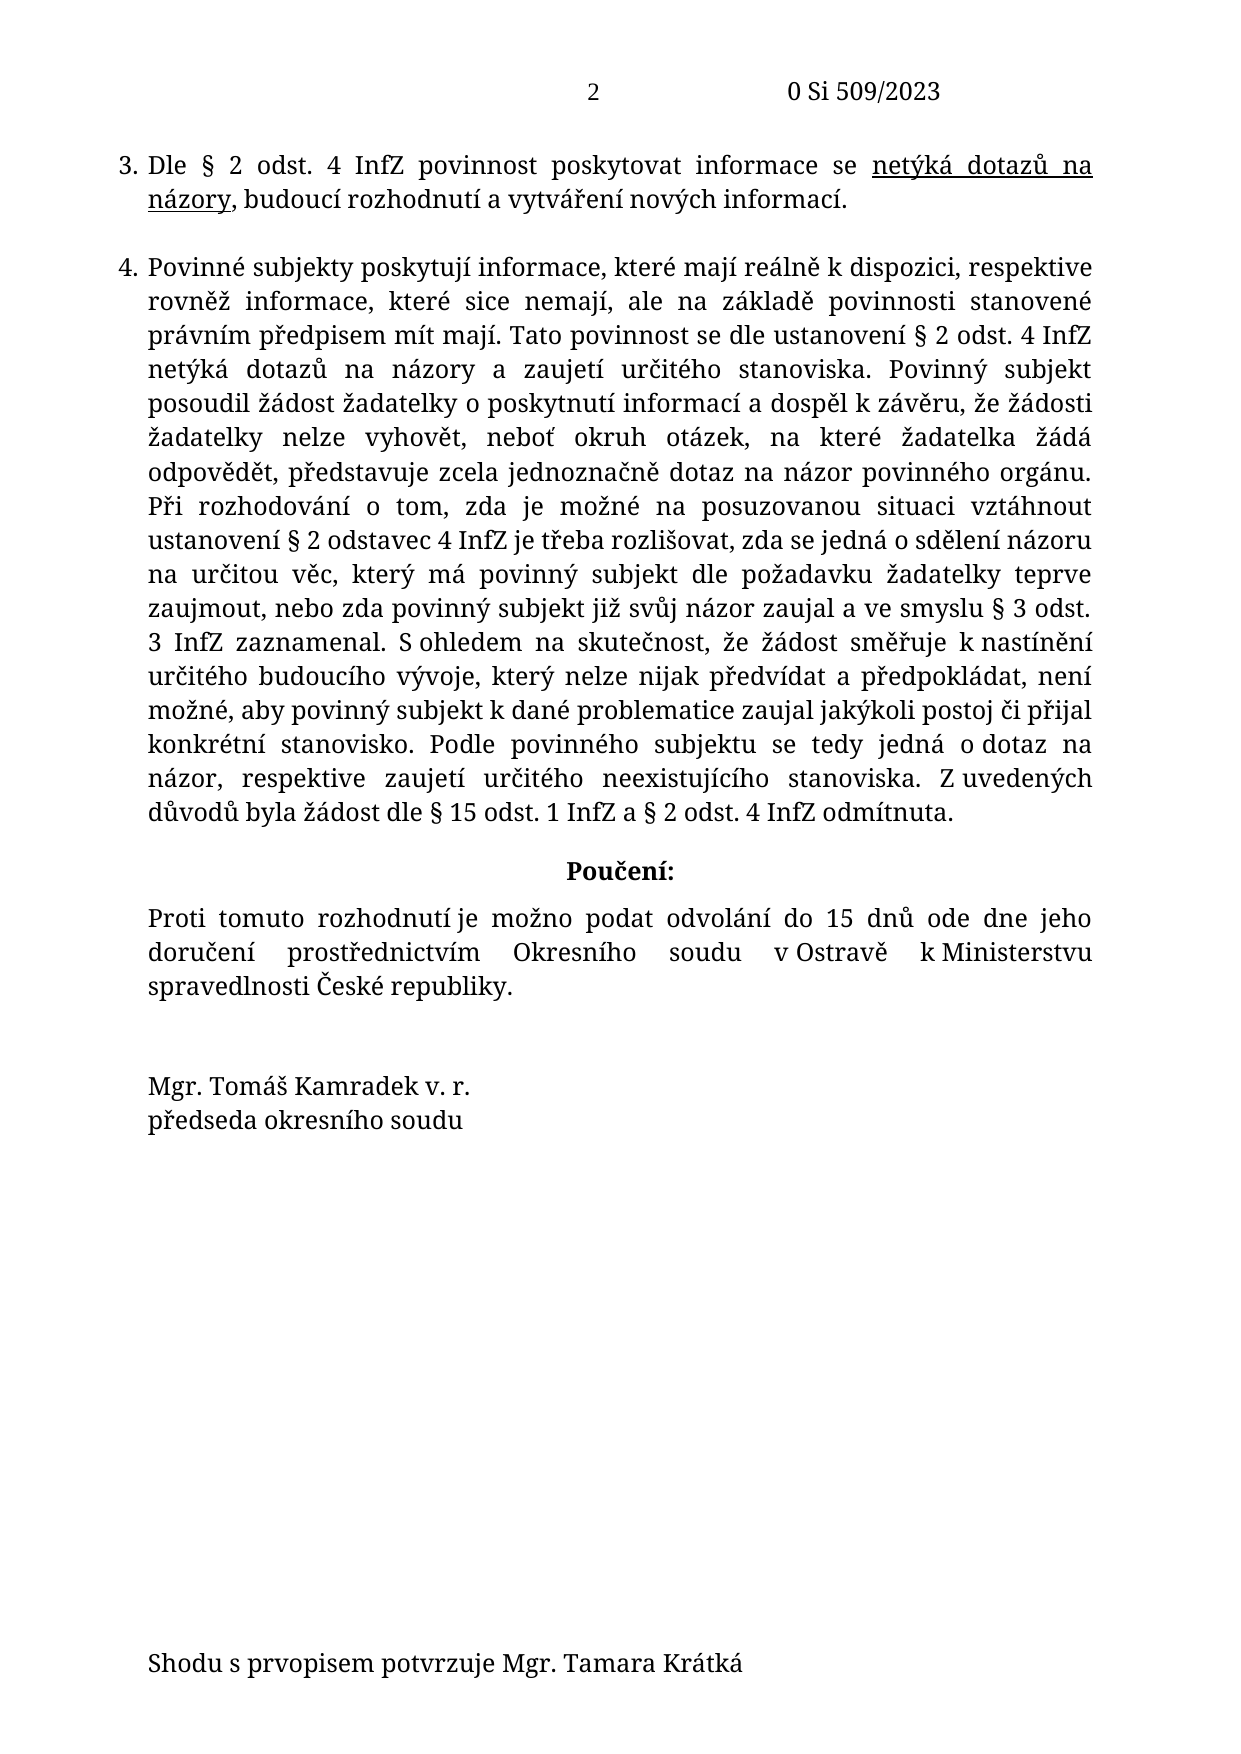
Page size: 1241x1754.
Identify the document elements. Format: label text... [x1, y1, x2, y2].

text předseda okresního soudu [148, 1103, 1093, 1137]
list Dle § 2 odst. 4 InfZ povinnost poskytovat informace se netýká dotazů na názory, budoucí rozhodnutí a vytváření nových informací. [118, 148, 1093, 216]
text Poučení: [148, 854, 1093, 888]
text Mgr. Tomáš Kamradek v. r. [148, 1069, 1093, 1103]
text Proti tomuto rozhodnutí je možno podat odvolání do 15 dnů ode dne jeho doručení prostřednictvím Okresního soudu v Ostravě k Ministerstvu spravedlnosti České republiky. [148, 900, 1093, 1003]
list Povinné subjekty poskytují informace, které mají reálně k dispozici, respektive rovněž informace, které sice nemají, ale na základě povinnosti stanovené právním předpisem mít mají. Tato povinnost se dle ustanovení § 2 odst. 4 InfZ netýká dotazů na názory a zaujetí určitého stanoviska. Povinný subjekt posoudil žádost žadatelky o poskytnutí informací a dospěl k závěru, že žádosti žadatelky nelze vyhovět, neboť okruh otázek, na které žadatelka žádá odpovědět, představuje zcela jednoznačně dotaz na názor povinného orgánu. Při rozhodování o tom, zda je možné na posuzovanou situaci vztáhnout ustanovení § 2 odstavec 4 InfZ je třeba rozlišovat, zda se jedná o sdělení názoru na určitou věc, který má povinný subjekt dle požadavku žadatelky teprve zaujmout, nebo zda povinný subjekt již svůj názor zaujal a ve smyslu § 3 odst. 3 InfZ zaznamenal. S ohledem na skutečnost, že žádost směřuje k nastínění určitého budoucího vývoje, který nelze nijak předvídat a předpokládat, není možné, aby povinný subjekt k dané problematice zaujal jakýkoli postoj či přijal konkrétní stanovisko. Podle povinného subjektu se tedy jedná o dotaz na názor, respektive zaujetí určitého neexistujícího stanoviska. Z uvedených důvodů byla žádost dle § 15 odst. 1 InfZ a § 2 odst. 4 InfZ odmítnuta. [118, 250, 1093, 829]
